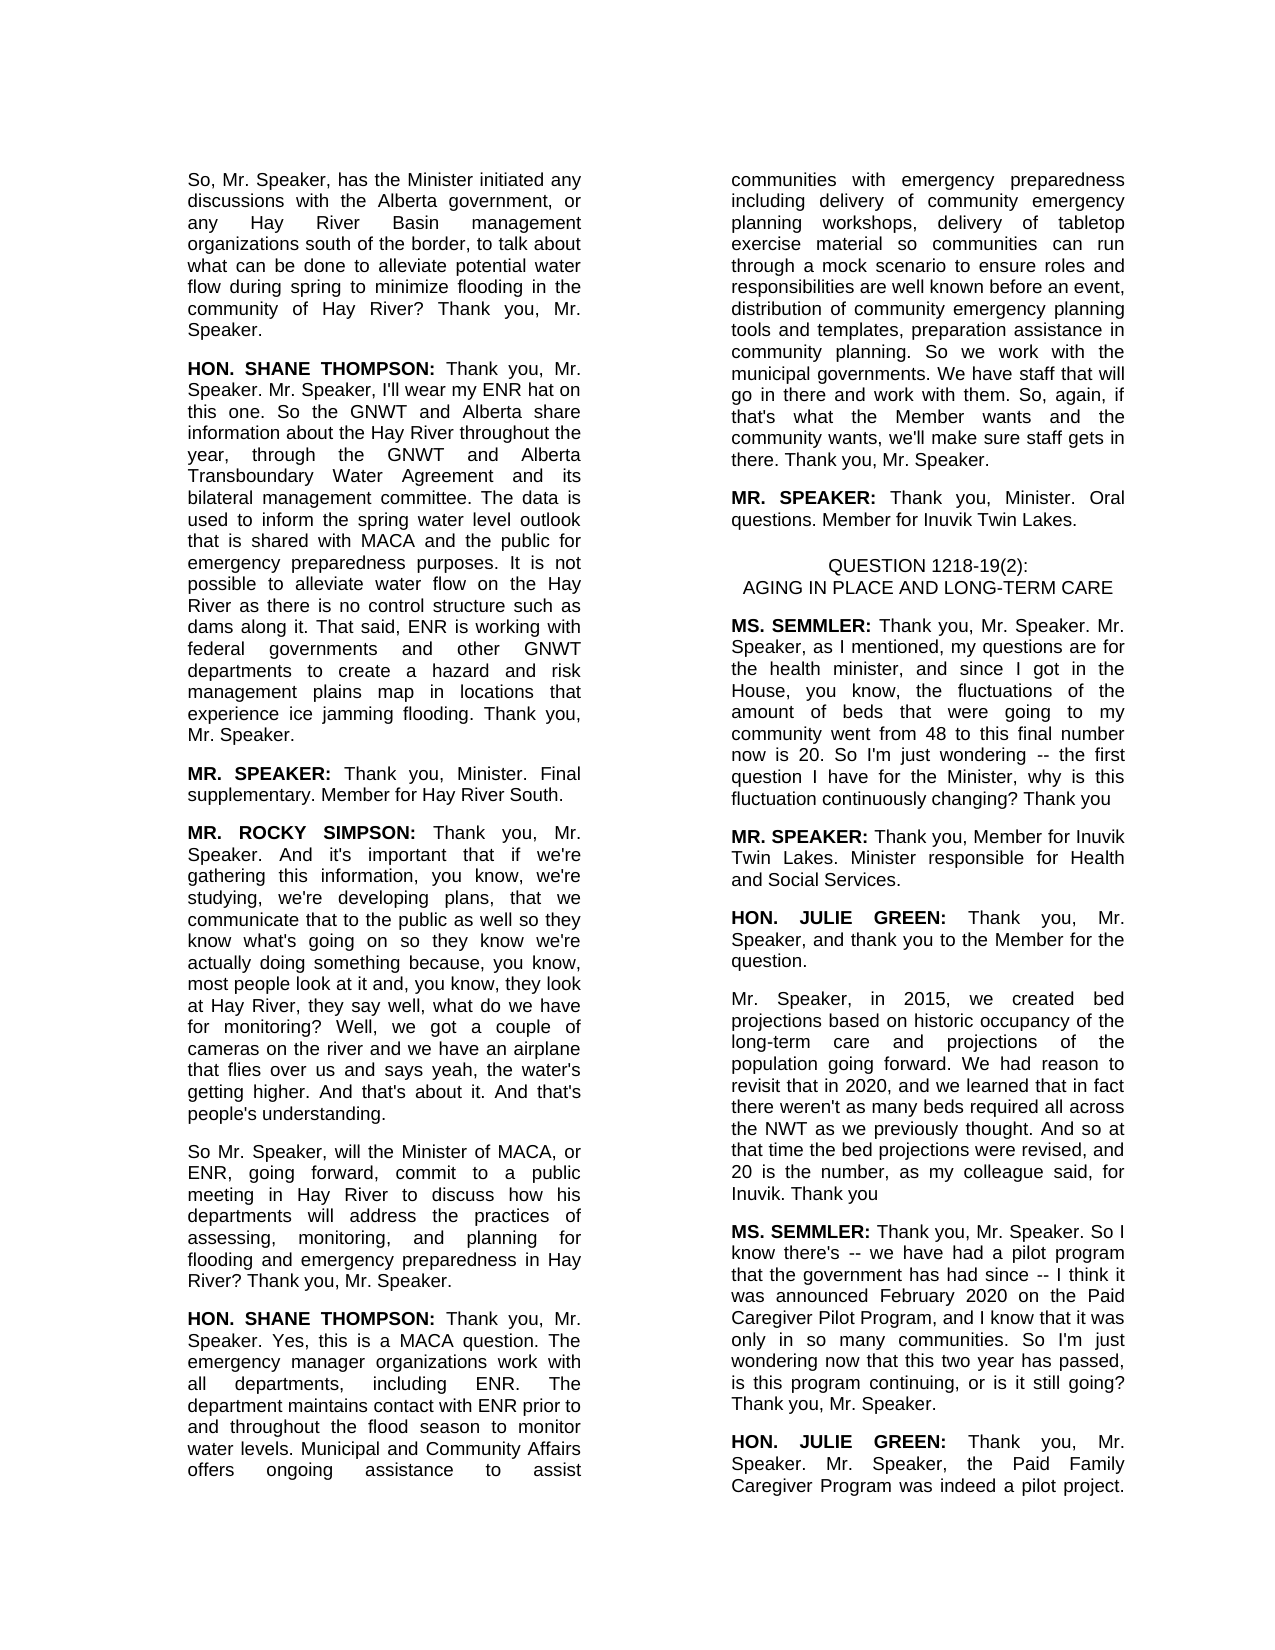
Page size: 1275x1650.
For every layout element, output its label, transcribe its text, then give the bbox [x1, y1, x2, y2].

text HON. JULIE GREEN: Thank you, Mr. Speaker, and thank you to the Member for the question. [731, 907, 1125, 972]
text MR. ROCKY SIMPSON: Thank you, Mr. Speaker. And it's important that if we're gathering this information, you know, we're studying, we're developing plans, that we communicate that to the public as well so they know what's going on so they know we're actually doing something because, you know, most people look at it and, you know, they look at Hay River, they say well, what do we have for monitoring? Well, we got a couple of cameras on the river and we have an airplane that flies over us and says yeah, the water's getting higher. And that's about it. And that's people's understanding. [187, 822, 581, 1124]
text HON. SHANE THOMPSON: Thank you, Mr. Speaker. Mr. Speaker, I'll wear my ENR hat on this one. So the GNWT and Alberta share information about the Hay River throughout the year, through the GNWT and Alberta Transboundary Water Agreement and its bilateral management committee. The data is used to inform the spring water level outlook that is shared with MACA and the public for emergency preparedness purposes. It is not possible to alleviate water flow on the Hay River as there is no control structure such as dams along it. That said, ENR is working with federal governments and other GNWT departments to create a hazard and risk management plains map in locations that experience ice jamming flooding. Thank you, Mr. Speaker. [187, 357, 581, 746]
text MR. SPEAKER: Thank you, Member for Inuvik Twin Lakes. Minister responsible for Health and Social Services. [731, 826, 1125, 890]
text HON. SHANE THOMPSON: Thank you, Mr. Speaker. Yes, this is a MACA question. The emergency manager organizations work with all departments, including ENR. The department maintains contact with ENR prior to and throughout the flood season to monitor water levels. Municipal and Community Affairs offers ongoing assistance to assist communities with emergency preparedness including delivery of community emergency planning workshops, delivery of tabletop exercise material so communities can run through a mock scenario to ensure roles and responsibilities are well known before an event, distribution of community emergency planning tools and templates, preparation assistance in community planning. So we work with the municipal governments. We have staff that will go in there and work with them. So, again, if that's what the Member wants and the community wants, we'll make sure staff gets in there. Thank you, Mr. Speaker. [731, 168, 1125, 470]
text So, Mr. Speaker, has the Minister initiated any discussions with the Alberta government, or any Hay River Basin management organizations south of the border, to talk about what can be done to alleviate potential water flow during spring to minimize flooding in the community of Hay River? Thank you, Mr. Speaker. [187, 168, 581, 341]
text MR. SPEAKER: Thank you, Minister. Oral questions. Member for Inuvik Twin Lakes. [731, 487, 1125, 530]
text So Mr. Speaker, will the Minister of MACA, or ENR, going forward, commit to a public meeting in Hay River to discuss how his departments will address the practices of assessing, monitoring, and planning for flooding and emergency preparedness in Hay River? Thank you, Mr. Speaker. [187, 1141, 581, 1292]
text Mr. Speaker, in 2015, we created bed projections based on historic occupancy of the long-term care and projections of the population going forward. We had reason to revisit that in 2020, and we learned that in fact there weren't as many beds required all across the NWT as we previously thought. And so at that time the bed projections were revised, and 20 is the number, as my colleague said, for Inuvik. Thank you [731, 988, 1125, 1204]
subtitle Question 1218-19(2): Aging in Place and Long-Term Care [731, 555, 1125, 598]
text MR. SPEAKER: Thank you, Minister. Final supplementary. Member for Hay River South. [187, 762, 581, 805]
text HON. SHANE THOMPSON: Thank you, Mr. Speaker. Yes, this is a MACA question. The emergency manager organizations work with all departments, including ENR. The department maintains contact with ENR prior to and throughout the flood season to monitor water levels. Municipal and Community Affairs offers ongoing assistance to assist communities with emergency preparedness including delivery of community emergency planning workshops, delivery of tabletop exercise material so communities can run through a mock scenario to ensure roles and responsibilities are well known before an event, distribution of community emergency planning tools and templates, preparation assistance in community planning. So we work with the municipal governments. We have staff that will go in there and work with them. So, again, if that's what the Member wants and the community wants, we'll make sure staff gets in there. Thank you, Mr. Speaker. [187, 1308, 581, 1481]
text MS. SEMMLER: Thank you, Mr. Speaker. So I know there's -- we have had a pilot program that the government has had since -- I think it was announced February 2020 on the Paid Caregiver Pilot Program, and I know that it was only in so many communities. So I'm just wondering now that this two year has passed, is this program continuing, or is it still going? Thank you, Mr. Speaker. [731, 1221, 1125, 1414]
text MS. SEMMLER: Thank you, Mr. Speaker. Mr. Speaker, as I mentioned, my questions are for the health minister, and since I got in the House, you know, the fluctuations of the amount of beds that were going to my community went from 48 to this final number now is 20. So I'm just wondering -- the first question I have for the Minister, why is this fluctuation continuously changing? Thank you [731, 615, 1125, 809]
